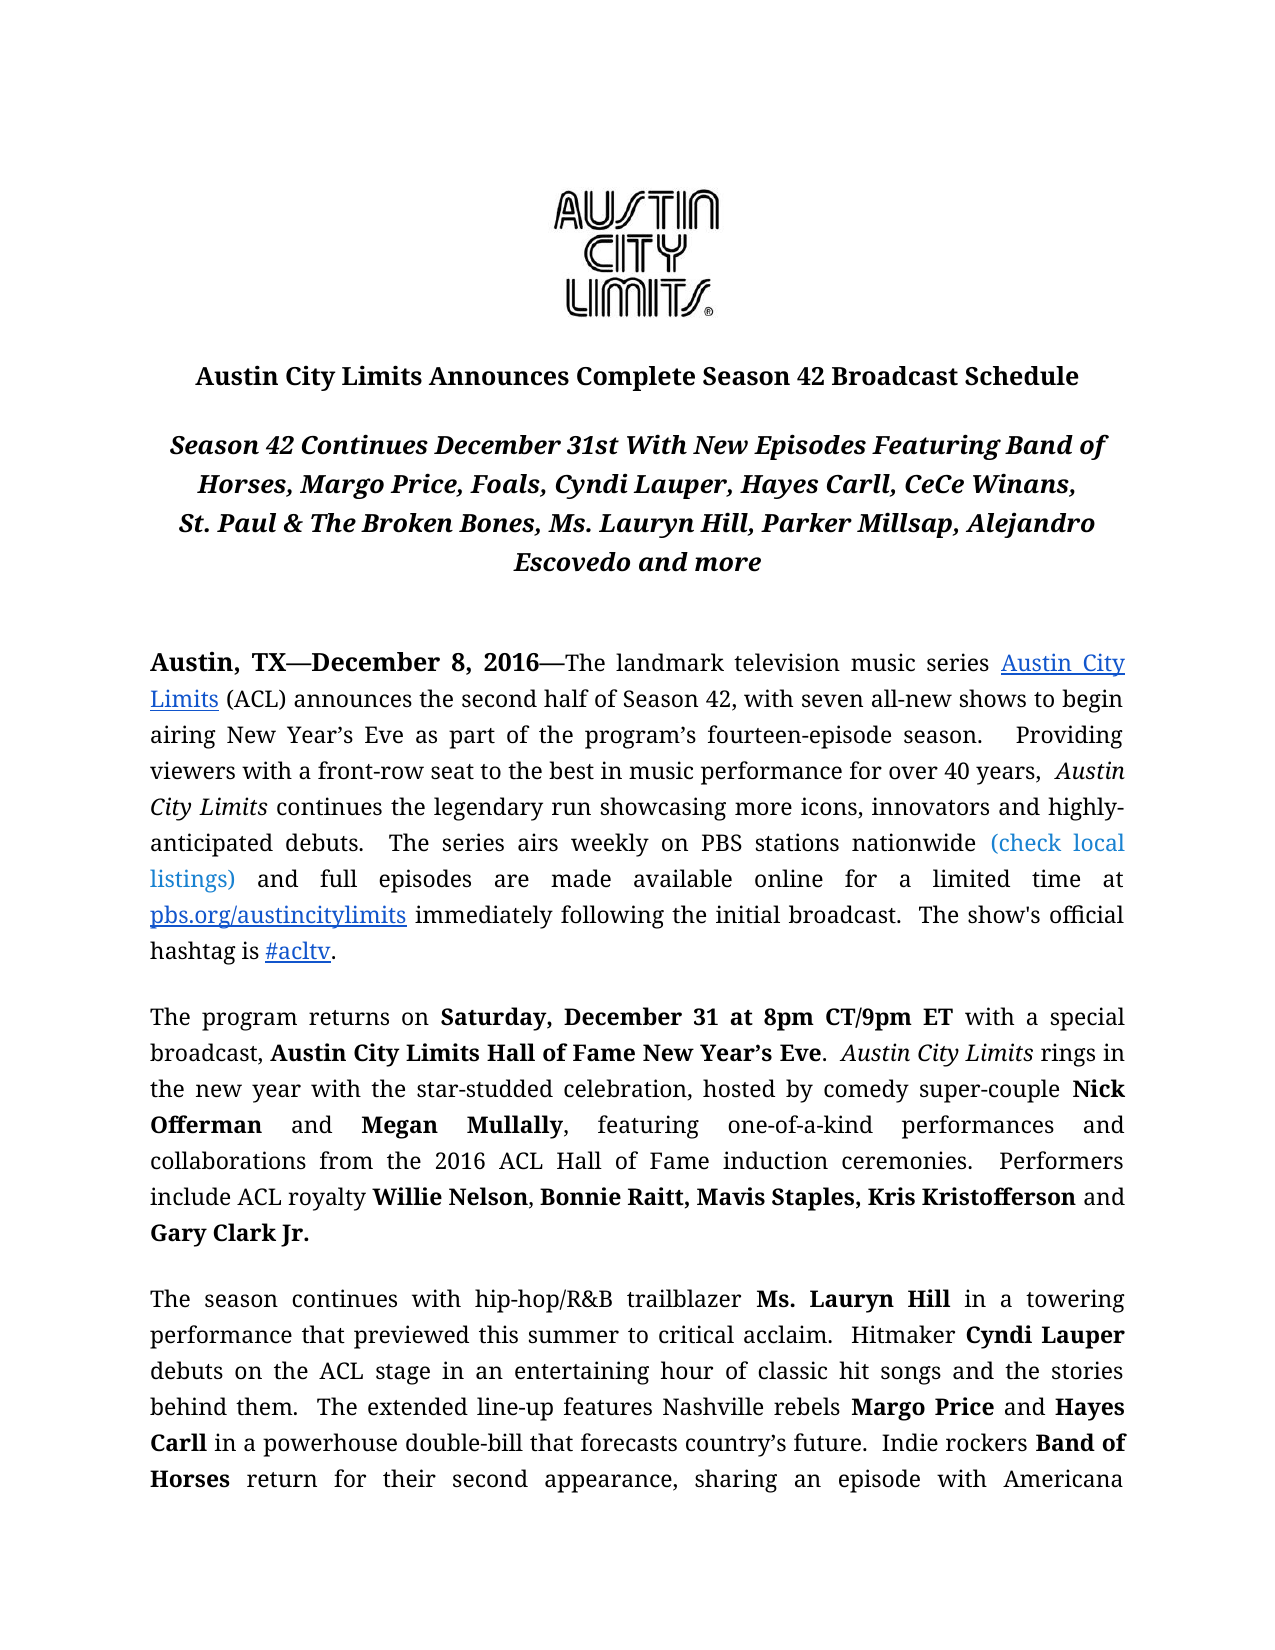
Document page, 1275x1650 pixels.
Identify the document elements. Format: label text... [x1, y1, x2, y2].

text Austin City Limits Announces Complete Season 42 Broadcast Schedule [150, 358, 1125, 392]
text The program returns on Saturday, December 31 at 8pm CT/9pm ET with a special broadcast, Austin City Limits Hall of Fame New Year’s Eve. Austin City Limits rings in the new year with the star-studded celebration, hosted by comedy super-couple Nick Offerman and Megan Mullally, featuring one-of-a-kind performances and collaborations from the 2016 ACL Hall of Fame induction ceremonies. Performers include ACL royalty Willie Nelson, Bonnie Raitt, Mavis Staples, Kris Kristofferson and Gary Clark Jr. [150, 1001, 1125, 1248]
text Austin, TX—December 8, 2016—The landmark television music series Austin City Limits (ACL) announces the second half of Season 42, with seven all-new shows to begin airing New Year’s Eve as part of the program’s fourteen-episode season. Providing viewers with a front-row seat to the best in music performance for over 40 years, Austin City Limits continues the legendary run showcasing more icons, innovators and highly-anticipated debuts. The series airs weekly on PBS stations nationwide (check local listings) and full episodes are made available online for a limited time at pbs.org/austincitylimits immediately following the initial broadcast. The show's official hashtag is #acltv. [150, 645, 1125, 966]
text Season 42 Continues December 31st With New Episodes Featuring Band of Horses, Margo Price, Foals, Cyndi Lauper, Hayes Carll, CeCe Winans, [150, 428, 1125, 501]
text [150, 1283, 1125, 1494]
text St. Paul & The Broken Bones, Ms. Lauryn Hill, Parker Millsap, Alejandro Escovedo and more [150, 506, 1125, 579]
picture [548, 180, 727, 325]
